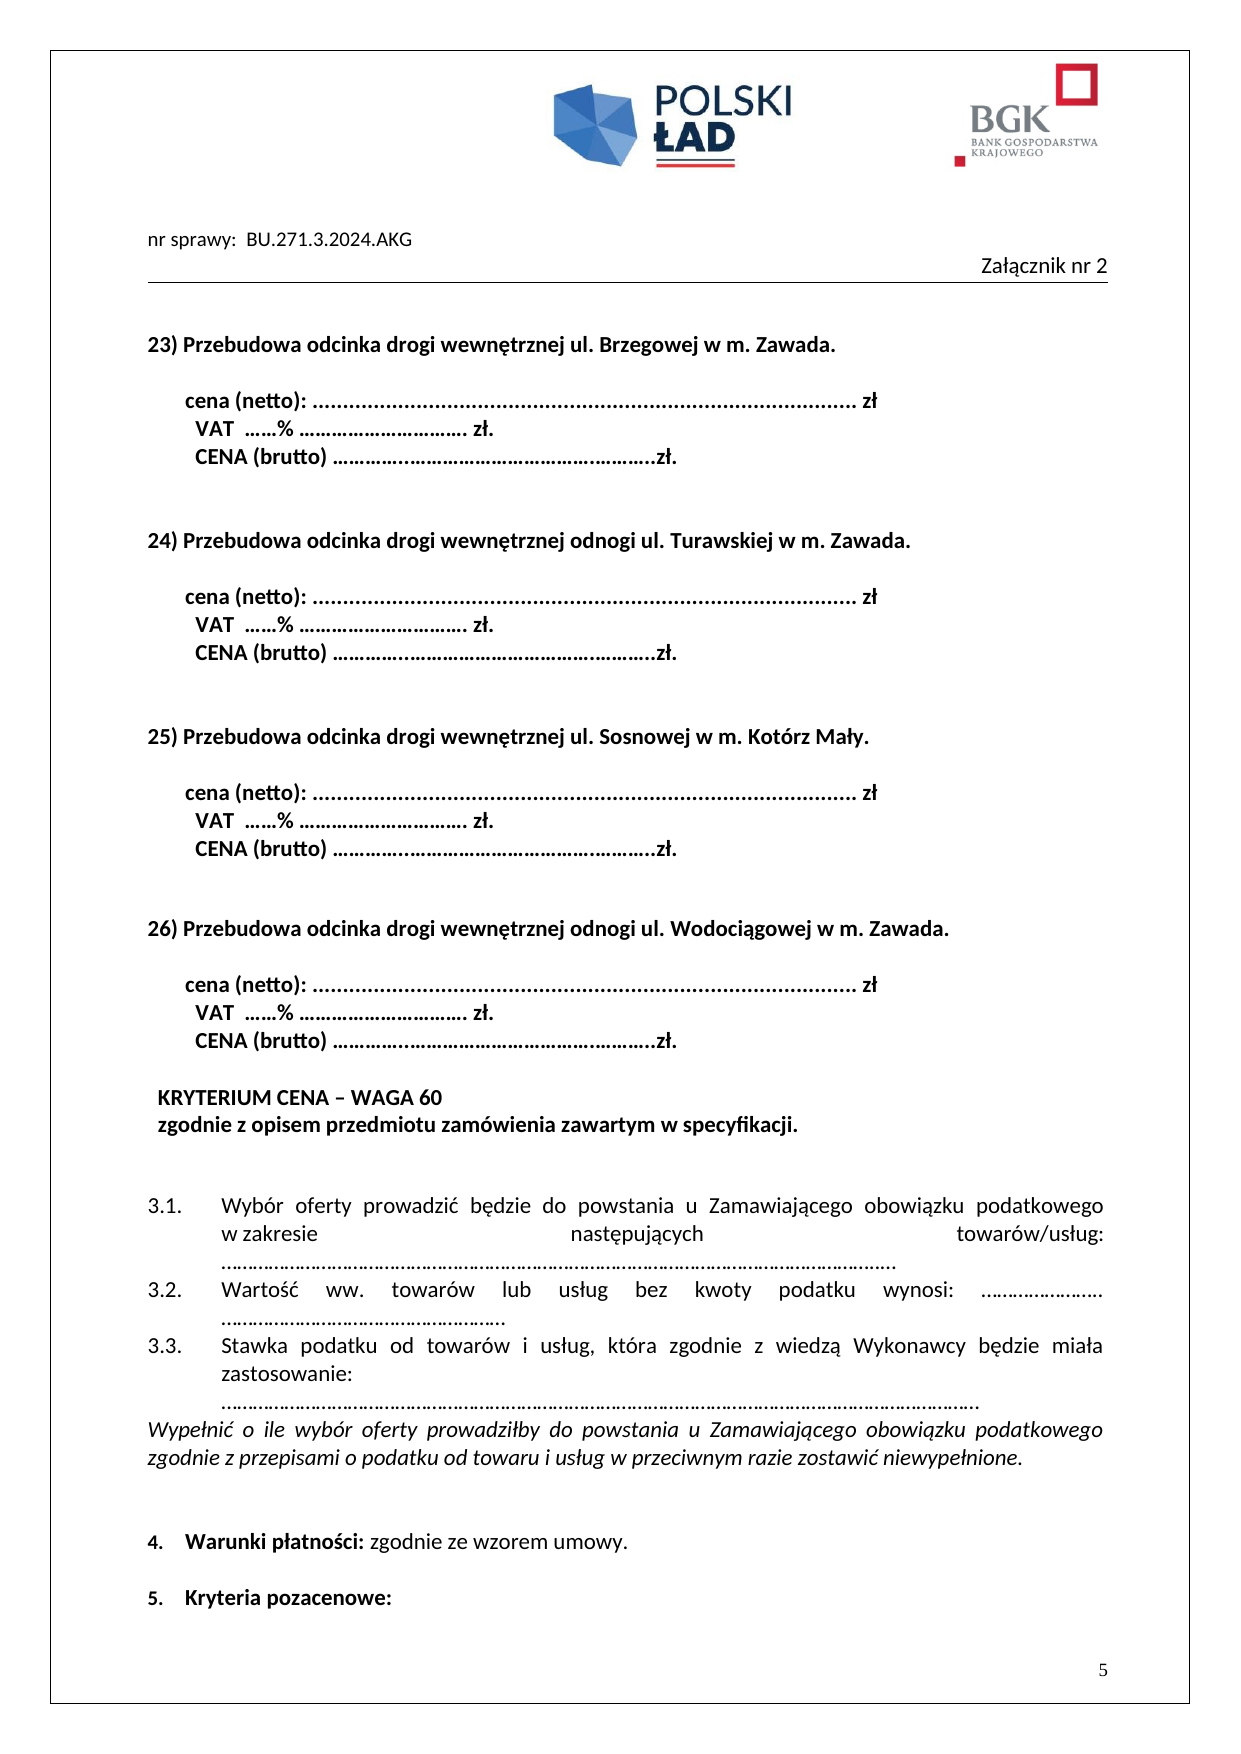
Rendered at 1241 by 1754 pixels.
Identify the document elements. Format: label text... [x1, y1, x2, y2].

text VAT ……% …………………………. zł. [185, 998, 1108, 1027]
text Wypełnić o ile wybór oferty prowadziłby do powstania u Zamawiającego obowiązku podatkowego zgodnie z przepisami o podatku od towaru i usług w przeciwnym razie zostawić niewypełnione. [147, 1415, 1105, 1471]
text KRYTERIUM CENA – WAGA 60 [147, 1083, 1108, 1111]
text 3.2. Wartość ww. towarów lub usług bez kwoty podatku wynosi: …………………..……………………………………………… [147, 1275, 1105, 1331]
text zgodnie z opisem przedmiotu zamówienia zawartym w specyfikacji. [147, 1111, 1108, 1139]
text VAT ……% …………………………. zł. [185, 806, 1108, 834]
text 24) Przebudowa odcinka drogi wewnętrznej odnogi ul. Turawskiej w m. Zawada. [147, 526, 1108, 554]
text VAT ……% …………………………. zł. [185, 414, 1108, 442]
picture [546, 75, 800, 177]
text CENA (brutto) …………..…………………………….………..zł. [185, 442, 1108, 470]
text 26) Przebudowa odcinka drogi wewnętrznej odnogi ul. Wodociągowej w m. Zawada. [147, 914, 1108, 942]
list Kryteria pozacenowe: [147, 1583, 1105, 1611]
text cena (netto): ......................................................................................... zł [185, 778, 1108, 806]
list Warunki płatności: zgodnie ze wzorem umowy. [147, 1527, 1105, 1555]
text CENA (brutto) …………..…………………………….………..zł. [185, 638, 1108, 666]
text VAT ……% …………………………. zł. [185, 610, 1108, 638]
text cena (netto): ......................................................................................... zł [185, 971, 1108, 998]
text 3.1. Wybór oferty prowadzić będzie do powstania u Zamawiającego obowiązku podatkowego w zakresie następujących towarów/usług: ……………………………………………………………………………………………………………..… [147, 1191, 1105, 1275]
text 3.3. Stawka podatku od towarów i usług, która zgodnie z wiedzą Wykonawcy będzie miała zastosowanie: ……………………………………………………………………………………………………………………………… [147, 1331, 1105, 1415]
text CENA (brutto) …………..…………………………….………..zł. [185, 834, 1108, 862]
text 23) Przebudowa odcinka drogi wewnętrznej ul. Brzegowej w m. Zawada. [147, 330, 1108, 358]
picture [944, 53, 1108, 177]
text CENA (brutto) …………..…………………………….………..zł. [185, 1027, 1108, 1054]
text 25) Przebudowa odcinka drogi wewnętrznej ul. Sosnowej w m. Kotórz Mały. [147, 722, 1108, 750]
text cena (netto): ......................................................................................... zł [185, 386, 1108, 414]
text cena (netto): ......................................................................................... zł [185, 582, 1108, 610]
